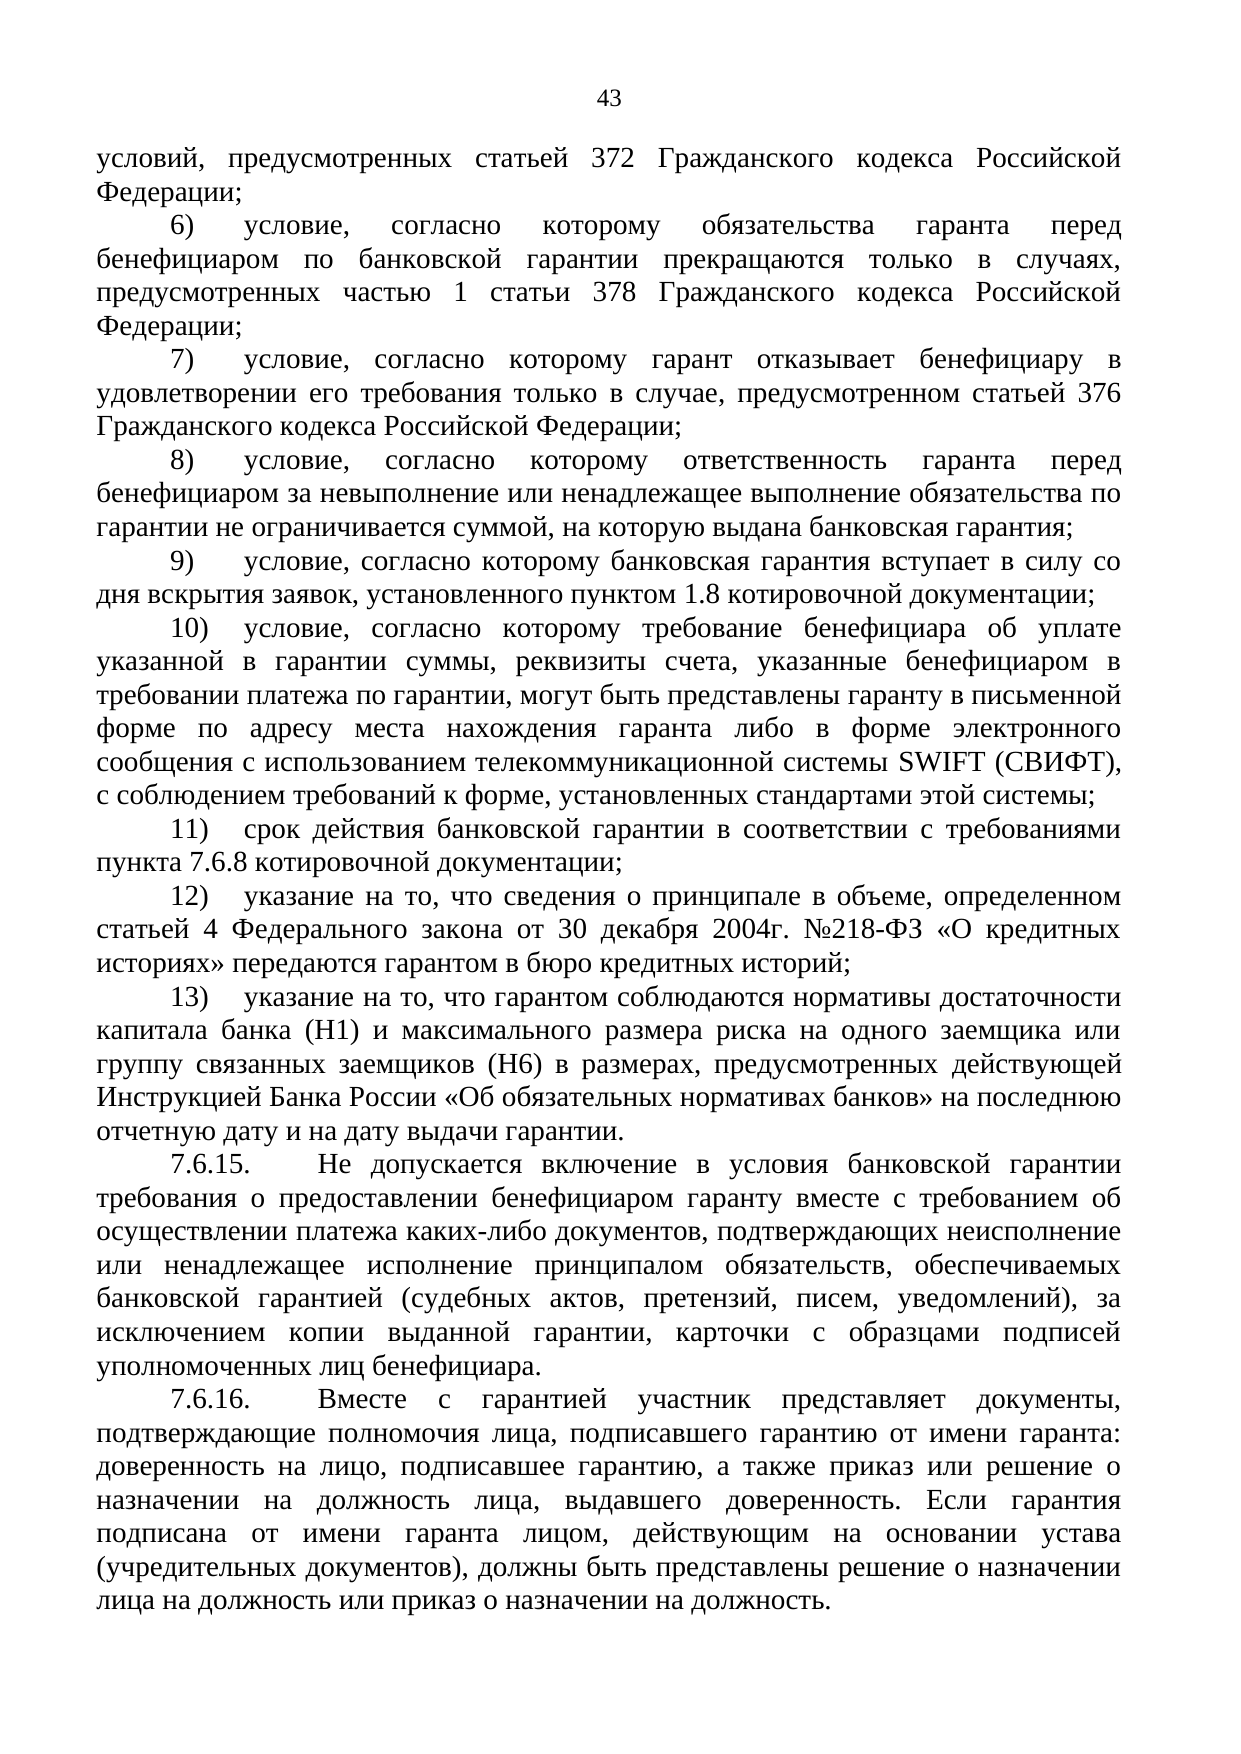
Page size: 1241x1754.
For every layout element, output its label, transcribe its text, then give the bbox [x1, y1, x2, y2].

list Не допускается включение в условия банковской гарантии требования о предоставлении бенефициаром гаранту вместе с требованием об осуществлении платежа каких-либо документов, подтверждающих неисполнение или ненадлежащее исполнение принципалом обязательств, обеспечиваемых банковской гарантией (судебных актов, претензий, писем, уведомлений), за исключением копии выданной гарантии, карточки с образцами подписей уполномоченных лиц бенефициара. [96, 1146, 1122, 1381]
list указание на то, что сведения о принципале в объеме, определенном статьей 4 Федерального закона от 30 декабря 2004г. №218-ФЗ «О кредитных историях» передаются гарантом в бюро кредитных историй; [96, 878, 1122, 979]
list срок действия банковской гарантии в соответствии с требованиями пункта 7.6.8 котировочной документации; [96, 811, 1122, 878]
list указание на то, что гарантом соблюдаются нормативы достаточности капитала банка (Н1) и максимального размера риска на одного заемщика или группу связанных заемщиков (Н6) в размерах, предусмотренных действующей Инструкцией Банка России «Об обязательных нормативах банков» на последнюю отчетную дату и на дату выдачи гарантии. [96, 979, 1122, 1146]
list Вместе с гарантией участник представляет документы, подтверждающие полномочия лица, подписавшего гарантию от имени гаранта: доверенность на лицо, подписавшее гарантию, а также приказ или решение о назначении на должность лица, выдавшего доверенность. Если гарантия подписана от имени гаранта лицом, действующим на основании устава (учредительных документов), должны быть представлены решение о назначении лица на должность или приказ о назначении на должность. [96, 1381, 1122, 1616]
list условие, согласно которому банковская гарантия вступает в силу со дня вскрытия заявок, установленного пунктом 1.8 котировочной документации; [96, 543, 1122, 610]
list условие, согласно которому ответственность гаранта перед бенефициаром за невыполнение или ненадлежащее выполнение обязательства по гарантии не ограничивается суммой, на которую выдана банковская гарантия; [96, 442, 1122, 543]
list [96, 140, 1122, 207]
list условие, согласно которому требование бенефициара об уплате указанной в гарантии суммы, реквизиты счета, указанные бенефициаром в требовании платежа по гарантии, могут быть представлены гаранту в письменной форме по адресу места нахождения гаранта либо в форме электронного сообщения с использованием телекоммуникационной системы SWIFT (СВИФТ), с соблюдением требований к форме, установленных стандартами этой системы; [96, 610, 1122, 811]
list условие, согласно которому гарант отказывает бенефициару в удовлетворении его требования только в случае, предусмотренном статьей 376 Гражданского кодекса Российской Федерации; [96, 341, 1122, 442]
list условие, согласно которому обязательства гаранта перед бенефициаром по банковской гарантии прекращаются только в случаях, предусмотренных частью 1 статьи 378 Гражданского кодекса Российской Федерации; [96, 207, 1122, 341]
